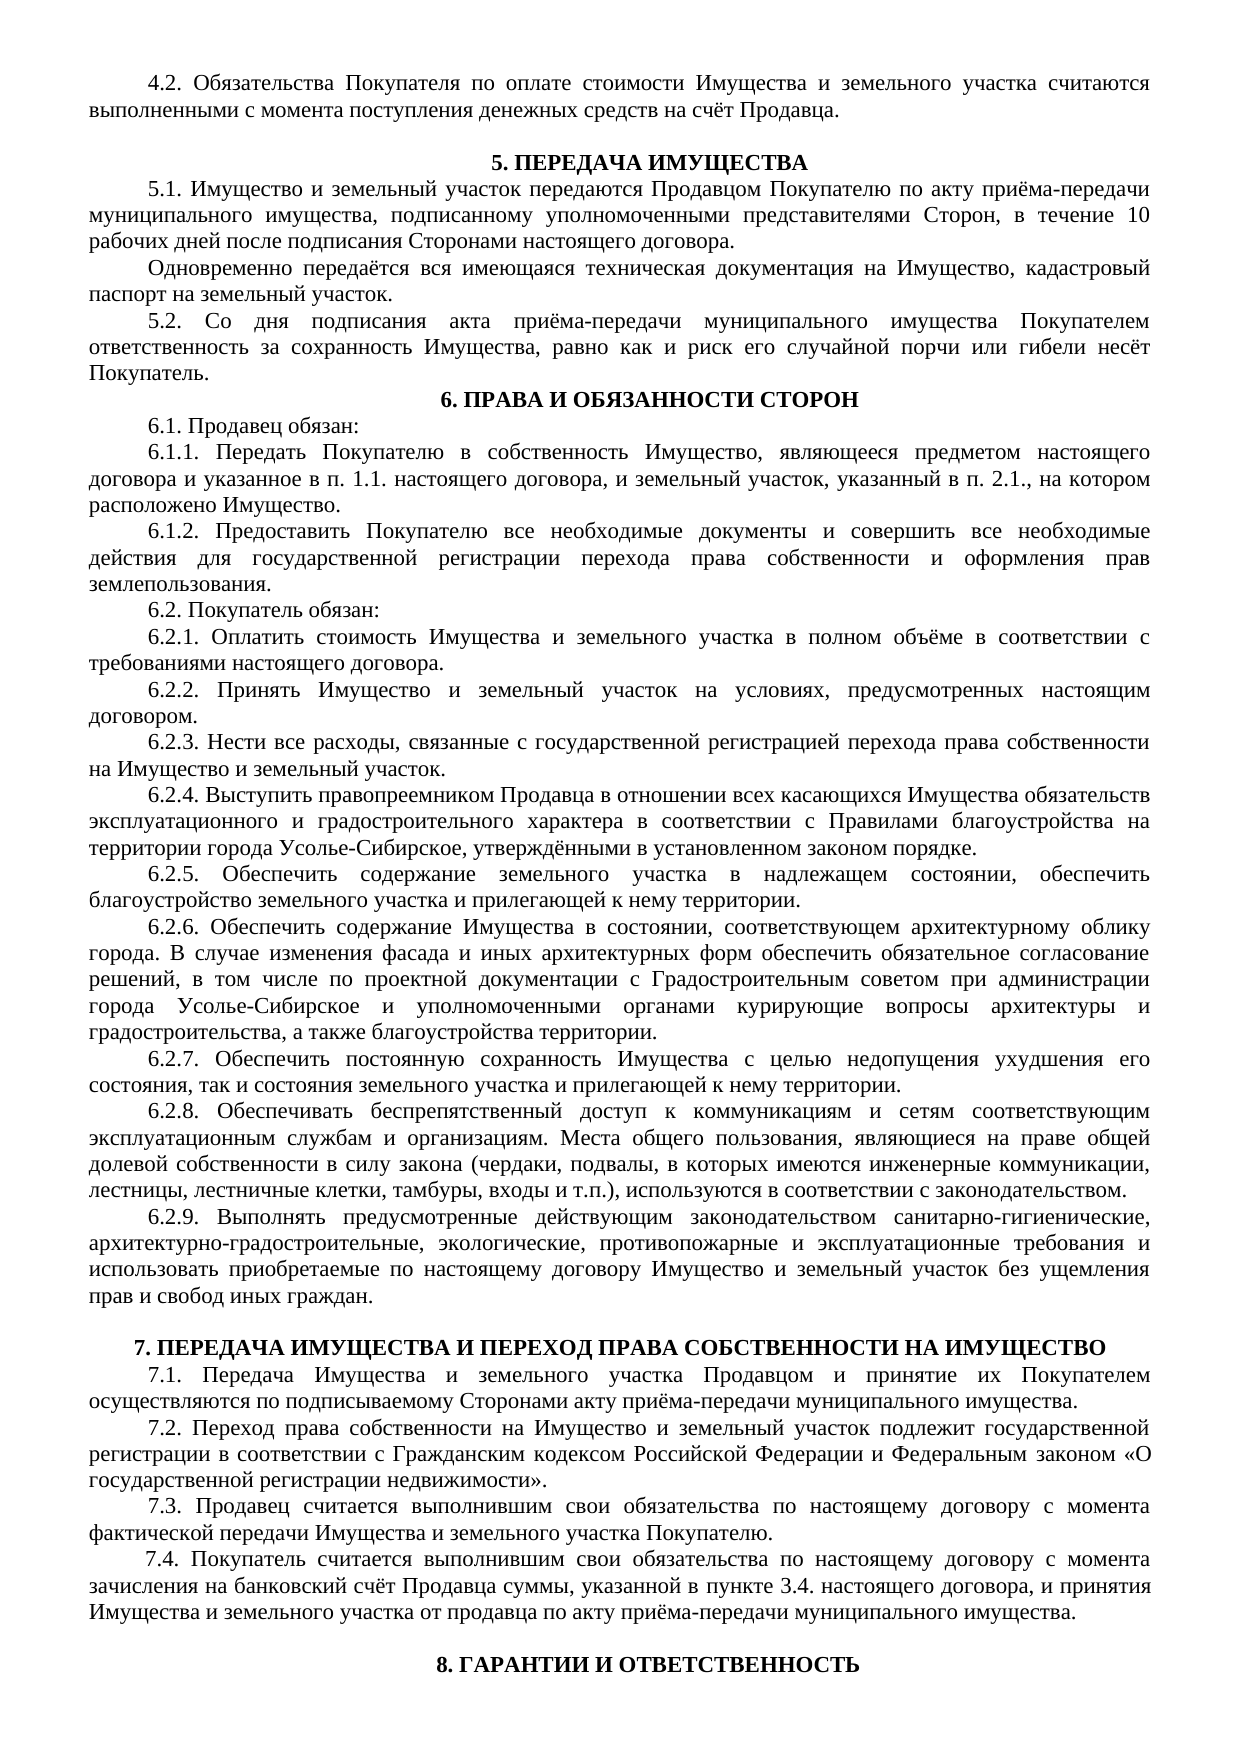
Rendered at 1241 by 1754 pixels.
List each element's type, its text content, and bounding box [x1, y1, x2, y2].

text 8. ГАРАНТИИ И ОТВЕТСТВЕННОСТЬ [145, 1651, 1152, 1677]
text 7. ПЕРЕДАЧА ИМУЩЕСТВА И ПЕРЕХОД ПРАВА СОБСТВЕННОСТИ НА ИМУЩЕСТВО [89, 1334, 1152, 1361]
text 6.2.8. Обеспечивать беспрепятственный доступ к коммуникациям и сетям соответствующим эксплуатационным службам и организациям. Места общего пользования, являющиеся на праве общей долевой собственности в силу закона (чердаки, подвалы, в которых имеются инженерные коммуникации, лестницы, лестничные клетки, тамбуры, входы и т.п.), используются в соответствии с законодательством. [89, 1097, 1152, 1203]
text 4.2. Обязательства Покупателя по оплате стоимости Имущества и земельного участка считаются выполненными с момента поступления денежных средств на счёт Продавца. [89, 69, 1152, 122]
text 6.2.6. Обеспечить содержание Имущества в состоянии, соответствующем архитектурному облику города. В случае изменения фасада и иных архитектурных форм обеспечить обязательное согласование решений, в том числе по проектной документации с Градостроительным советом при администрации города Усолье-Сибирское и уполномоченными органами курирующие вопросы архитектуры и градостроительства, а также благоустройства территории. [89, 913, 1152, 1044]
text 5.1. Имущество и земельный участок передаются Продавцом Покупателю по акту приёма-передачи муниципального имущества, подписанному уполномоченными представителями Сторон, в течение 10 рабочих дней после подписания Сторонами настоящего договора. [89, 175, 1152, 254]
text 5. ПЕРЕДАЧА ИМУЩЕСТВА [89, 148, 1152, 175]
text 6.2.9. Выполнять предусмотренные действующим законодательством санитарно-гигиенические, архитектурно-градостроительные, экологические, противопожарные и эксплуатационные требования и использовать приобретаемые по настоящему договору Имущество и земельный участок без ущемления прав и свобод иных граждан. [89, 1203, 1152, 1308]
text 6.2.3. Нести все расходы, связанные с государственной регистрацией перехода права собственности на Имущество и земельный участок. [89, 728, 1152, 781]
text 6.1. Продавец обязан: [89, 412, 1152, 438]
text 6.1.1. Передать Покупателю в собственность Имущество, являющееся предметом настоящего договора и указанное в п. 1.1. настоящего договора, и земельный участок, указанный в п. 2.1., на котором расположено Имущество. [89, 438, 1152, 517]
text 7.4. Покупатель считается выполнившим свои обязательства по настоящему договору с момента зачисления на банковский счёт Продавца суммы, указанной в пункте 3.4. настоящего договора, и принятия Имущества и земельного участка от продавца по акту приёма-передачи муниципального имущества. [89, 1545, 1152, 1624]
text 5.2. Со дня подписания акта приёма-передачи муниципального имущества Покупателем ответственность за сохранность Имущества, равно как и риск его случайной порчи или гибели несёт Покупатель. [89, 307, 1152, 386]
text 6.2.7. Обеспечить постоянную сохранность Имущества с целью недопущения ухудшения его состояния, так и состояния земельного участка и прилегающей к нему территории. [89, 1044, 1152, 1097]
text Одновременно передаётся вся имеющаяся техническая документация на Имущество, кадастровый паспорт на земельный участок. [89, 254, 1152, 307]
text 6.2.4. Выступить правопреемником Продавца в отношении всех касающихся Имущества обязательств эксплуатационного и градостроительного характера в соответствии с Правилами благоустройства на территории города Усолье-Сибирское, утверждёнными в установленном законом порядке. [89, 781, 1152, 860]
text 7.1. Передача Имущества и земельного участка Продавцом и принятие их Покупателем осуществляются по подписываемому Сторонами акту приёма-передачи муниципального имущества. [89, 1361, 1152, 1413]
text 6.2.5. Обеспечить содержание земельного участка в надлежащем состоянии, обеспечить благоустройство земельного участка и прилегающей к нему территории. [89, 860, 1152, 913]
text 6.2.2. Принять Имущество и земельный участок на условиях, предусмотренных настоящим договором. [89, 676, 1152, 728]
text 6.1.2. Предоставить Покупателю все необходимые документы и совершить все необходимые действия для государственной регистрации перехода права собственности и оформления прав землепользования. [89, 517, 1152, 597]
text 6.2.1. Оплатить стоимость Имущества и земельного участка в полном объёме в соответствии с требованиями настоящего договора. [89, 623, 1152, 676]
text 6.2. Покупатель обязан: [89, 597, 1152, 623]
text 7.2. Переход права собственности на Имущество и земельный участок подлежит государственной регистрации в соответствии с Гражданским кодексом Российской Федерации и Федеральным законом «О государственной регистрации недвижимости». [89, 1413, 1152, 1493]
text 6. ПРАВА И ОБЯЗАННОСТИ СТОРОН [89, 386, 1152, 412]
text 7.3. Продавец считается выполнившим свои обязательства по настоящему договору с момента фактической передачи Имущества и земельного участка Покупателю. [89, 1493, 1152, 1545]
